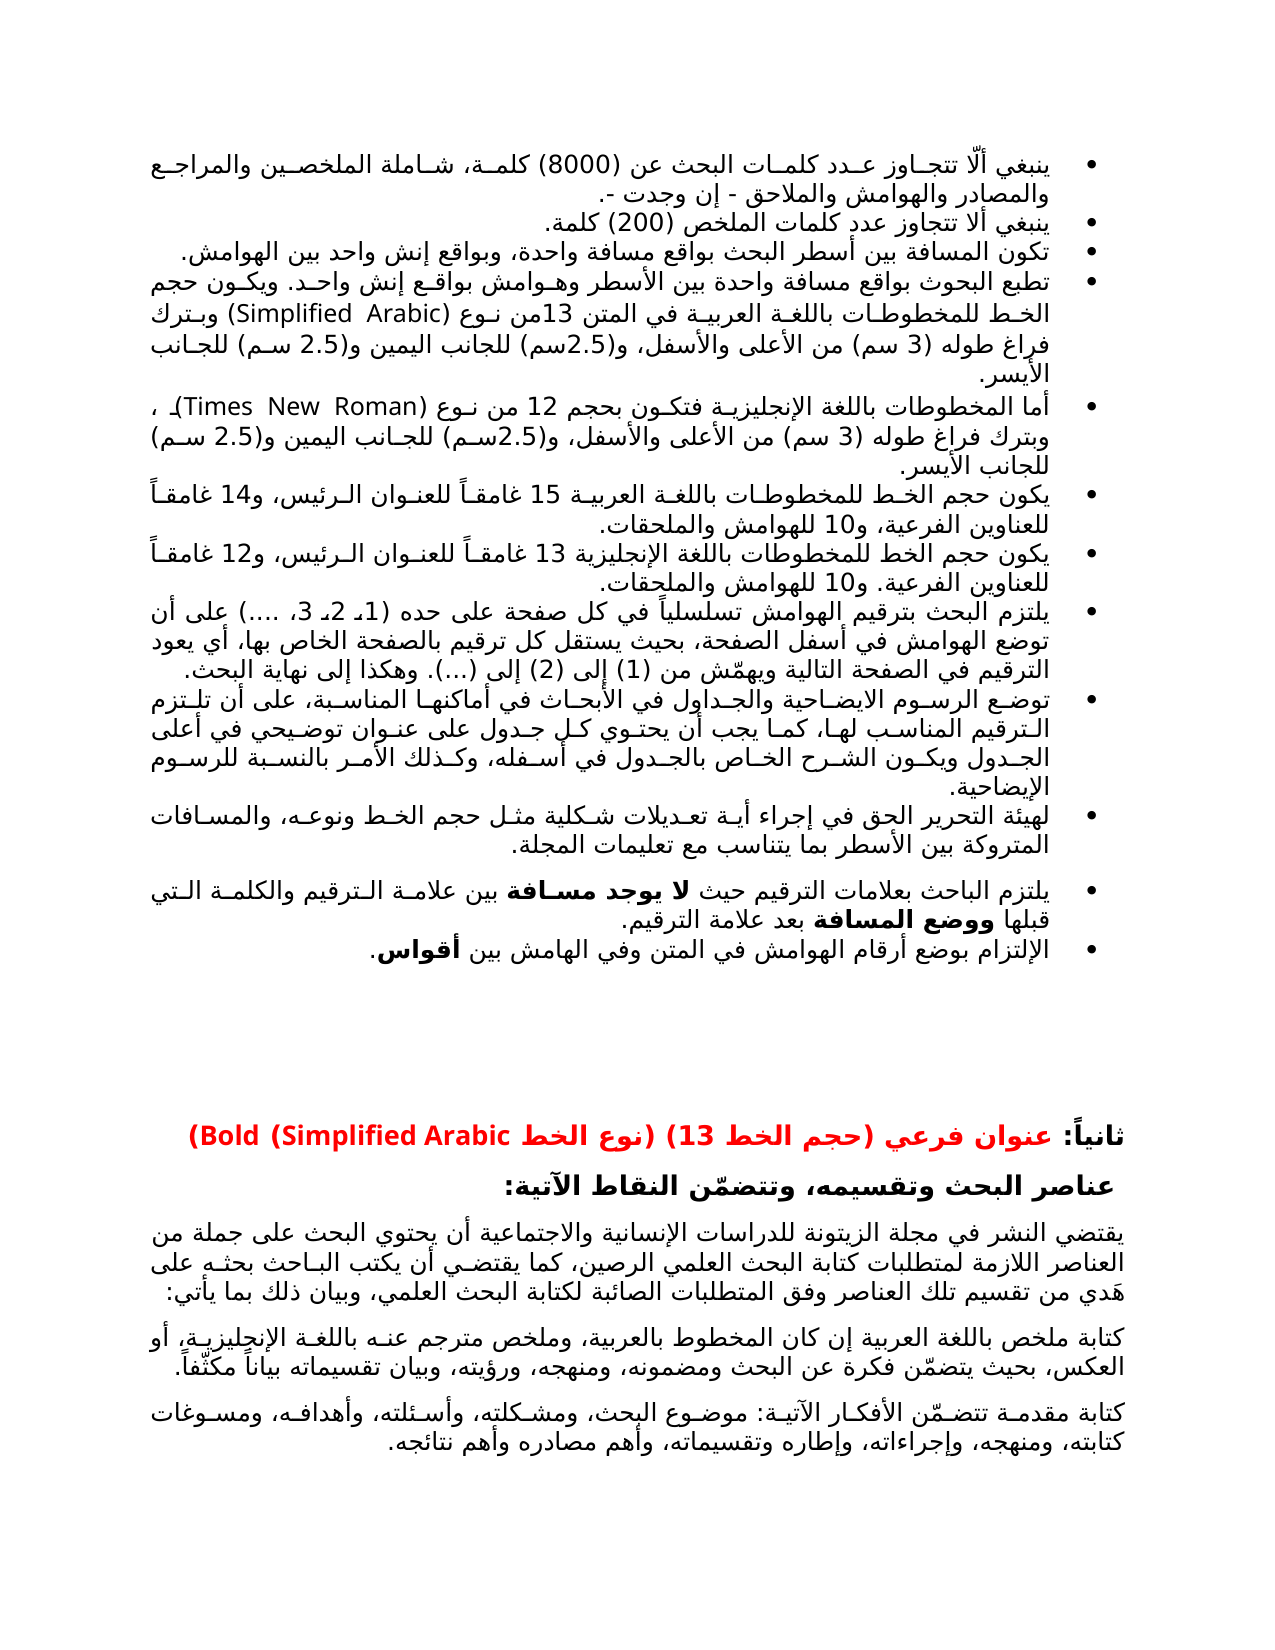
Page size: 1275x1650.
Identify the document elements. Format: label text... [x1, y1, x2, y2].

text عناصر البحث وتقسيمه، وتتضمّن النقاط الآتية: [150, 1170, 1125, 1202]
list توضع الرسوم الايضاحية والجداول في الأبحاث في أماكنها المناسبة، على أن تلتزم الترقيم المناسب لها، كما يجب أن يحتوي كل جدول على عنوان توضيحي في أعلى الجدول ويكون الشرح الخاص بالجدول في أسفله، وكذلك الأمر بالنسبة للرسوم الإيضاحية. [150, 685, 1087, 801]
list ينبغي ألّا تتجاوز عدد كلمات البحث عن (8000) كلمة، شاملة الملخصين والمراجع والمصادر والهوامش والملاحق - إن وجدت -. [150, 150, 1087, 208]
list يكون حجم الخط للمخطوطات باللغة العربية 15 غامقاً للعنوان الرئيس، و14 غامقاً للعناوين الفرعية، و10 للهوامش والملحقات. [150, 481, 1087, 539]
text يقتضي النشر في مجلة الزيتونة للدراسات الإنسانية والاجتماعية أن يحتوي البحث على جملة من العناصر اللازمة لمتطلبات كتابة البحث العلمي الرصين، كما يقتضي أن يكتب الباحث بحثه على هَدي من تقسيم تلك العناصر وفق المتطلبات الصائبة لكتابة البحث العلمي، وبيان ذلك بما يأتي: [150, 1219, 1125, 1306]
title الإلتزام بوضع أرقام الهوامش في المتن وفي الهامش بين أقواس. [150, 935, 1087, 964]
text كتابة مقدمة تتضمّن الأفكار الآتية: موضوع البحث، ومشكلته، وأسئلته، وأهدافه، ومسوغات كتابته، ومنهجه، وإجراءاته، وإطاره وتقسيماته، وأهم مصادره وأهم نتائجه. [150, 1398, 1125, 1456]
list أما المخطوطات باللغة الإنجليزية فتكون بحجم 12 من نوع (Times New Roman) ، وبترك فراغ طوله (3 سم) من الأعلى والأسفل، و(2.5سم) للجانب اليمين و(2.5 سم) للجانب الأيسر. [150, 388, 1087, 481]
list ينبغي ألا تتجاوز عدد كلمات الملخص (200) كلمة. [150, 208, 1087, 237]
title يلتزم الباحث بعلامات الترقيم حيث لا يوجد مسافة بين علامة الترقيم والكلمة التي قبلها ووضع المسافة بعد علامة الترقيم. [150, 876, 1087, 935]
list تطبع البحوث بواقع مسافة واحدة بين الأسطر وهوامش بواقع إنش واحد. ويكون حجم الخط للمخطوطات باللغة العربية في المتن 13من نوع (Simplified Arabic) وبترك فراغ طوله (3 سم) من الأعلى والأسفل، و(2.5سم) للجانب اليمين و(2.5 سم) للجانب الأيسر. [150, 267, 1087, 388]
text كتابة ملخص باللغة العربية إن كان المخطوط بالعربية، وملخص مترجم عنه باللغة الإنجليزية، أو العكس، بحيث يتضمّن فكرة عن البحث ومضمونه، ومنهجه، ورؤيته، وبيان تقسيماته بياناً مكثّفاً. [150, 1323, 1125, 1381]
list يكون حجم الخط للمخطوطات باللغة الإنجليزية 13 غامقاً للعنوان الرئيس، و12 غامقاً للعناوين الفرعية. و10 للهوامش والملحقات. [150, 539, 1087, 597]
list لهيئة التحرير الحق في إجراء أية تعديلات شكلية مثل حجم الخط ونوعه، والمسافات المتروكة بين الأسطر بما يتناسب مع تعليمات المجلة. [150, 801, 1087, 860]
list يلتزم البحث بترقيم الهوامش تسلسلياً في كل صفحة على حده (1، 2، 3، ....) على أن توضع الهوامش في أسفل الصفحة، بحيث يستقل كل ترقيم بالصفحة الخاص بها، أي يعود الترقيم في الصفحة التالية ويهمّش من (1) إلى (2) إلى (...). وهكذا إلى نهاية البحث. [150, 597, 1087, 685]
list تكون المسافة بين أسطر البحث بواقع مسافة واحدة، وبواقع إنش واحد بين الهوامش. [150, 237, 1087, 267]
text ثانياً: عنوان فرعي (حجم الخط 13) (نوع الخط Simplified Arabic) Bold) [150, 1117, 1125, 1154]
